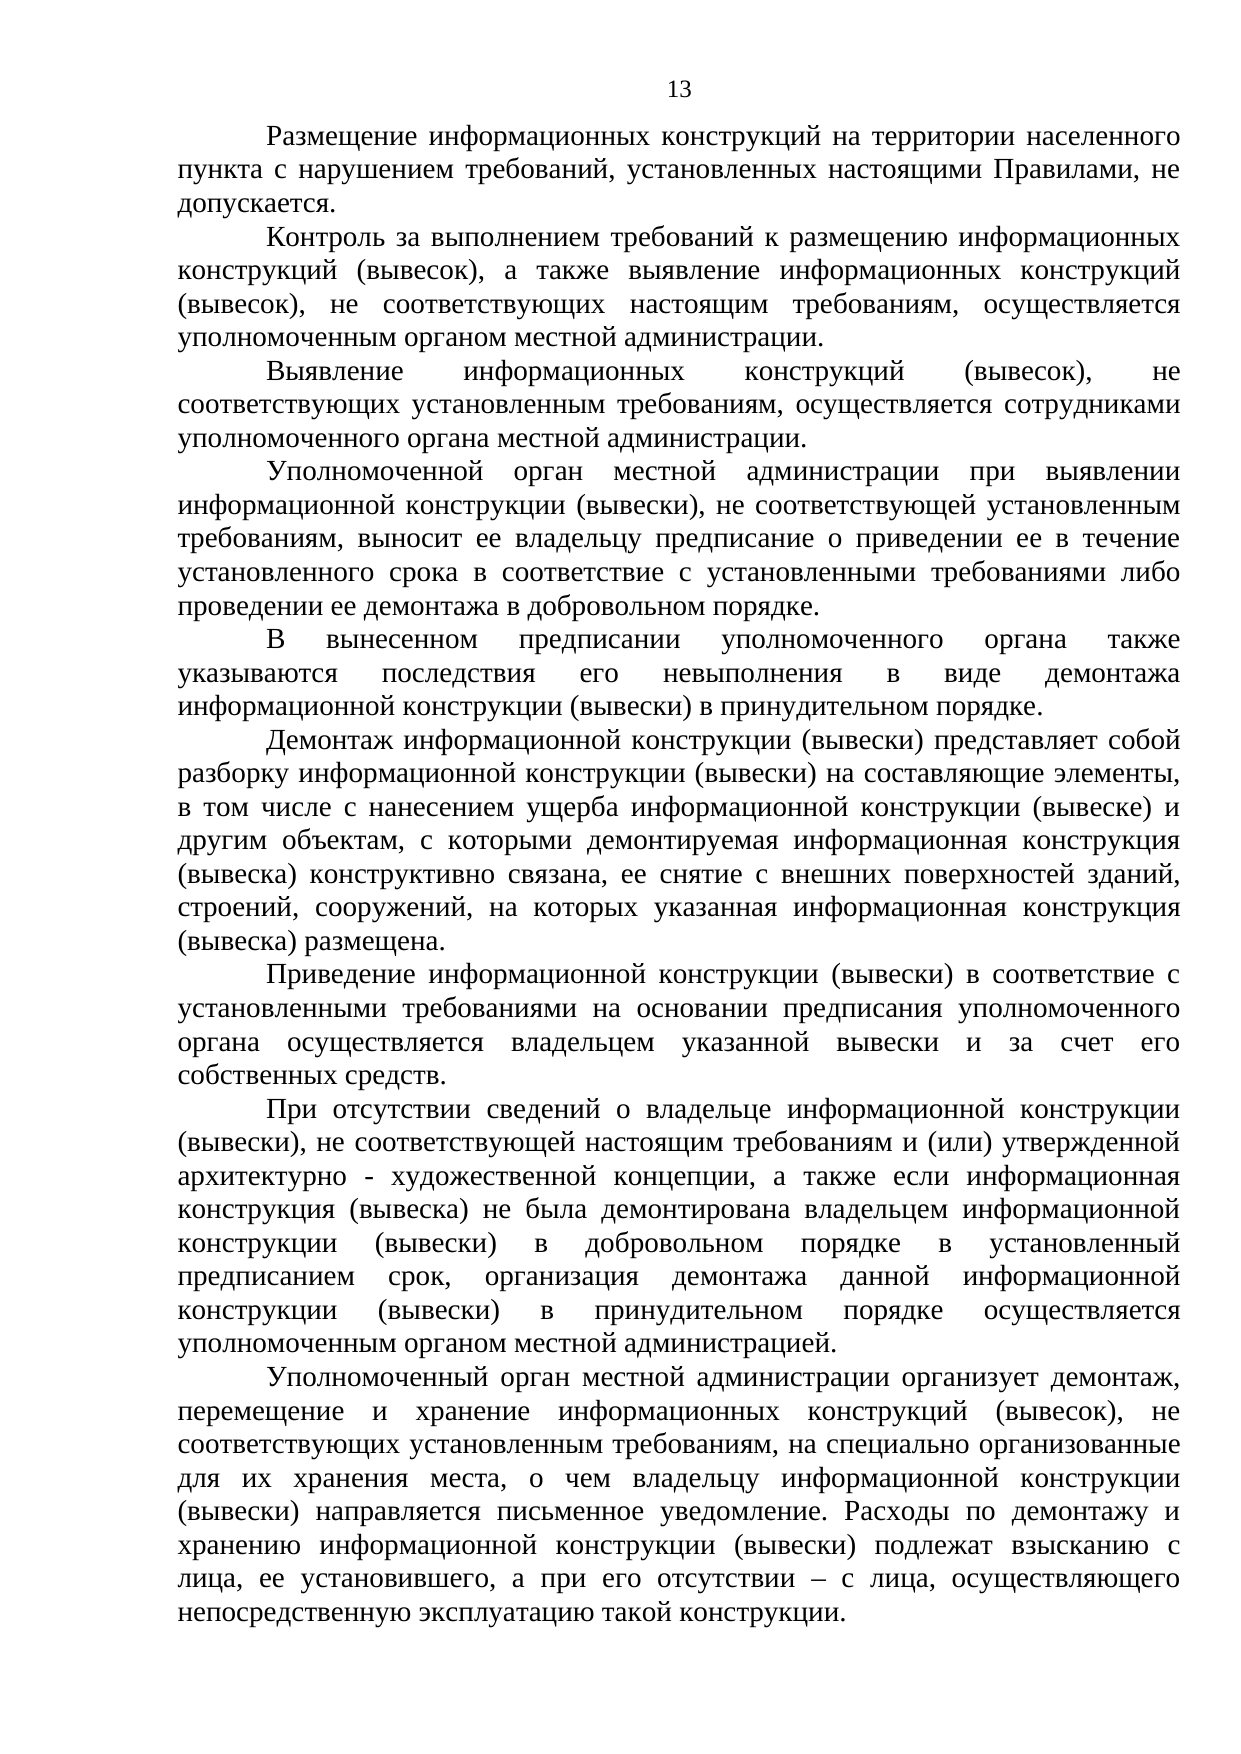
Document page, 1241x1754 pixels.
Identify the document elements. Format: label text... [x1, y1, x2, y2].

text Контроль за выполнением требований к размещению информационных конструкций (вывесок), а также выявление информационных конструкций (вывесок), не соответствующих настоящим требованиям, осуществляется уполномоченным органом местной администрации. [177, 219, 1181, 353]
text Размещение информационных конструкций на территории населенного пункта с нарушением требований, установленных настоящими Правилами, не допускается. [177, 118, 1181, 219]
text Выявление информационных конструкций (вывесок), не соответствующих установленным требованиям, осуществляется сотрудниками уполномоченного органа местной администрации. [177, 353, 1181, 453]
text При отсутствии сведений о владельце информационной конструкции (вывески), не соответствующей настоящим требованиям и (или) утвержденной архитектурно - художественной концепции, а также если информационная конструкция (вывеска) не была демонтирована владельцем информационной конструкции (вывески) в добровольном порядке в установленный предписанием срок, организация демонтажа данной информационной конструкции (вывески) в принудительном порядке осуществляется уполномоченным органом местной администрацией. [177, 1091, 1181, 1359]
text Демонтаж информационной конструкции (вывески) представляет собой разборку информационной конструкции (вывески) на составляющие элементы, в том числе с нанесением ущерба информационной конструкции (вывеске) и другим объектам, с которыми демонтируемая информационная конструкция (вывеска) конструктивно связана, ее снятие с внешних поверхностей зданий, строений, сооружений, на которых указанная информационная конструкция (вывеска) размещена. [177, 722, 1181, 957]
text Уполномоченной орган местной администрации при выявлении информационной конструкции (вывески), не соответствующей установленным требованиям, выносит ее владельцу предписание о приведении ее в течение установленного срока в соответствие с установленными требованиями либо проведении ее демонтажа в добровольном порядке. [177, 453, 1181, 621]
text В вынесенном предписании уполномоченного органа также указываются последствия его невыполнения в виде демонтажа информационной конструкции (вывески) в принудительном порядке. [177, 621, 1181, 722]
text Уполномоченный орган местной администрации организует демонтаж, перемещение и хранение информационных конструкций (вывесок), не соответствующих установленным требованиям, на специально организованные для их хранения места, о чем владельцу информационной конструкции (вывески) направляется письменное уведомление. Расходы по демонтажу и хранению информационной конструкции (вывески) подлежат взысканию с лица, ее установившего, а при его отсутствии – с лица, осуществляющего непосредственную эксплуатацию такой конструкции. [177, 1359, 1181, 1627]
text Приведение информационной конструкции (вывески) в соответствие с установленными требованиями на основании предписания уполномоченного органа осуществляется владельцем указанной вывески и за счет его собственных средств. [177, 957, 1181, 1091]
